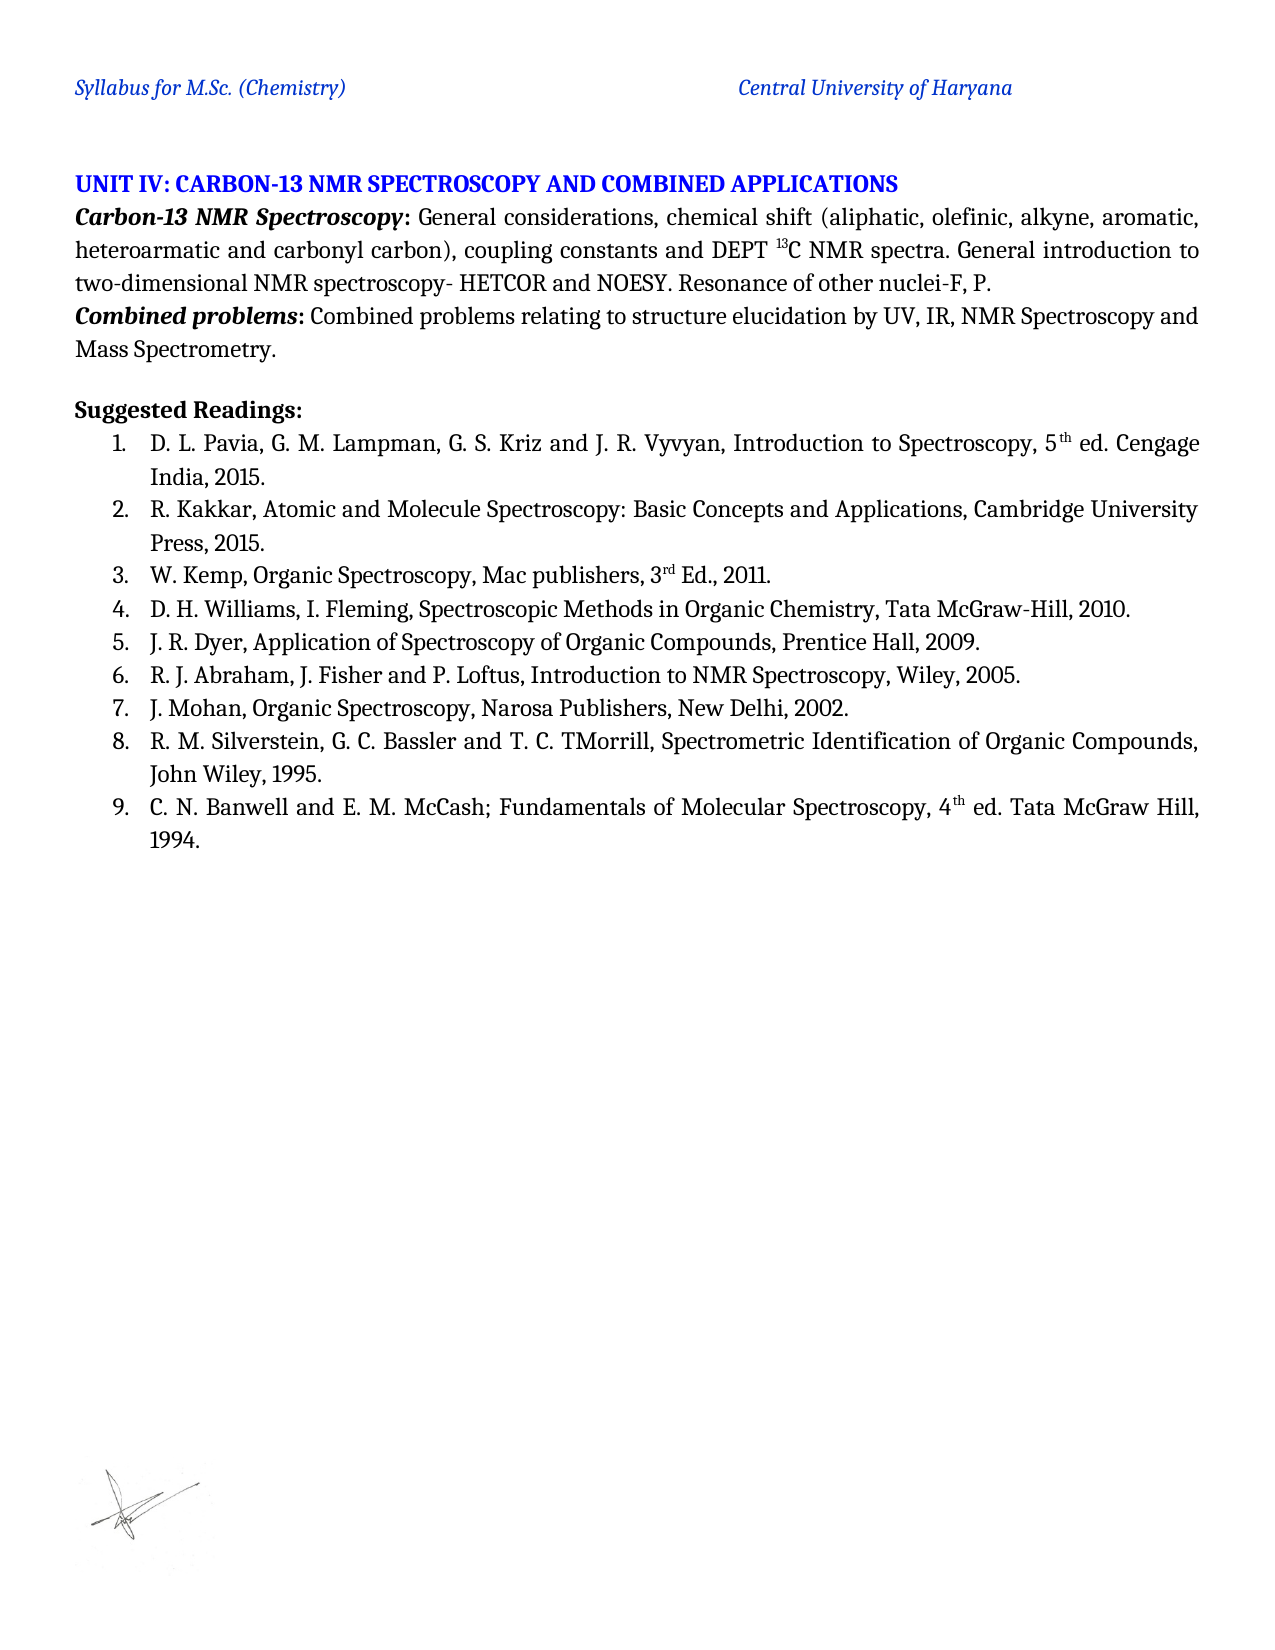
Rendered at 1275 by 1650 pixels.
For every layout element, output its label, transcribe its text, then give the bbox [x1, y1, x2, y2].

list J. Mohan, Organic Spectroscopy, Narosa Publishers, New Delhi, 2002. [112, 693, 1200, 722]
list R. Kakkar, Atomic and Molecule Spectroscopy: Basic Concepts and Applications, Cambridge University Press, 2015. [112, 495, 1200, 557]
list R. J. Abraham, J. Fisher and P. Loftus, Introduction to NMR Spectroscopy, Wiley, 2005. [112, 661, 1200, 689]
text Combined problems: Combined problems relating to structure elucidation by UV, IR, NMR Spectroscopy and Mass Spectrometry. [75, 302, 1200, 363]
list J. R. Dyer, Application of Spectroscopy of Organic Compounds, Prentice Hall, 2009. [112, 627, 1200, 656]
list D. H. Williams, I. Fleming, Spectroscopic Methods in Organic Chemistry, Tata McGraw-Hill, 2010. [112, 594, 1200, 623]
text UNIT IV: CARBON-13 NMR SPECTROSCOPY AND COMBINED APPLICATIONS [75, 169, 1200, 198]
list D. L. Pavia, G. M. Lampman, G. S. Kriz and J. R. Vyvyan, Introduction to Spectroscopy, 5th ed. Cengage India, 2015. [112, 429, 1200, 491]
picture [74, 1456, 216, 1576]
list C. N. Banwell and E. M. McCash; Fundamentals of Molecular Spectroscopy, 4th ed. Tata McGraw Hill, 1994. [112, 793, 1200, 854]
subtitle Suggested Readings: [75, 396, 1200, 425]
text Carbon-13 NMR Spectroscopy: General considerations, chemical shift (aliphatic, olefinic, alkyne, aromatic, heteroarmatic and carbonyl carbon), coupling constants and DEPT 13C NMR spectra. General introduction to two-dimensional NMR spectroscopy- HETCOR and NOESY. Resonance of other nuclei-F, P. [75, 202, 1200, 297]
list W. Kemp, Organic Spectroscopy, Mac publishers, 3rd Ed., 2011. [112, 561, 1200, 590]
list R. M. Silverstein, G. C. Bassler and T. C. TMorrill, Spectrometric Identification of Organic Compounds, John Wiley, 1995. [112, 727, 1200, 788]
